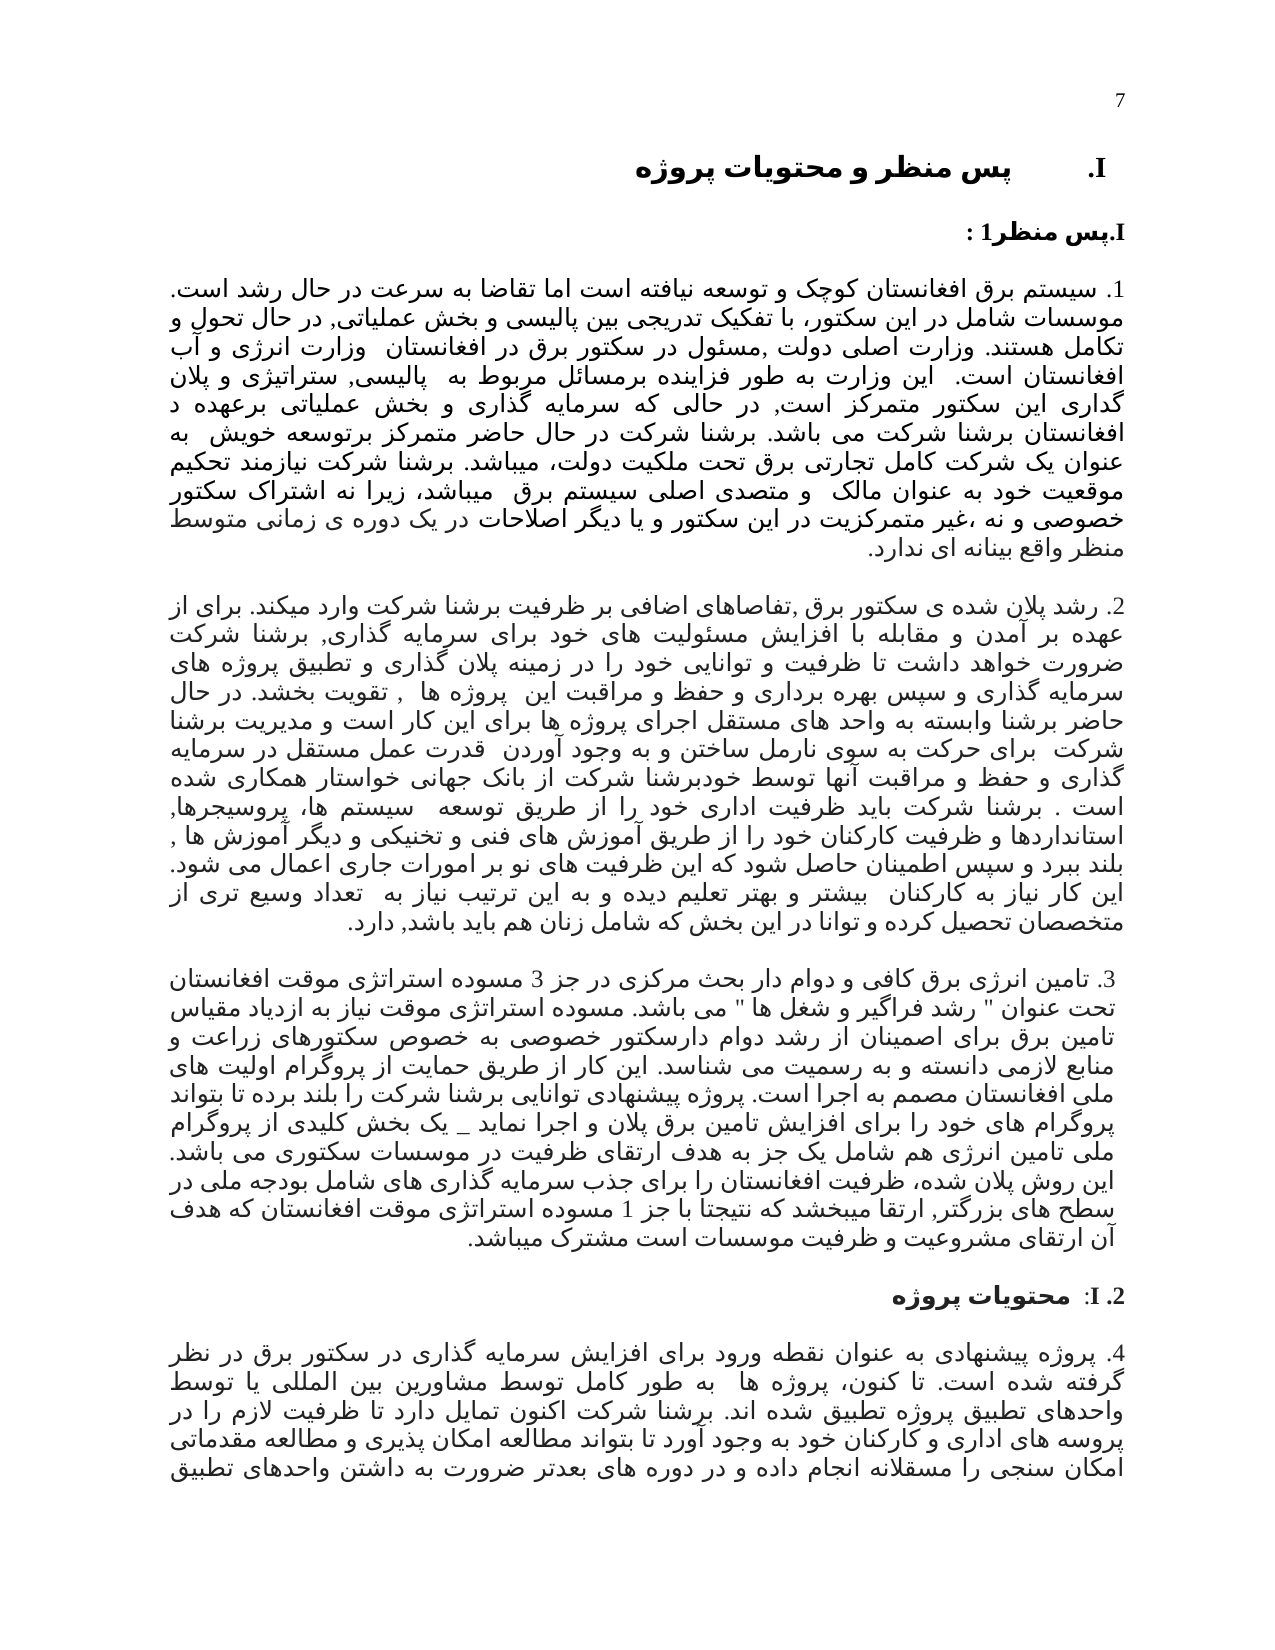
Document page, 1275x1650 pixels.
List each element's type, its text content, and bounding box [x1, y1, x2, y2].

list پس منظر و محتویات پروژه [169, 150, 1087, 183]
text : پس منظر1.I [169, 217, 1125, 246]
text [169, 1338, 1125, 1482]
text 2. I: محتویات پروژه [169, 1281, 1125, 1309]
text 2. رشد پلان شده ی سکتور برق ,تفاصاهای اضافی بر ظرفیت برشنا شرکت وارد میکند. برای از عهده بر آمدن و مقابله با افزایش مسئولیت های خود برای سرمایه گذاری, برشنا شرکت ضرورت خواهد داشت تا ظرفیت و توانایی خود را در زمینه پلان گذاری و تطبیق پروژه های سرمایه گذاری و سپس بهره برداری و حفظ و مراقبت این پروژه ها , تقویت بخشد. در حال حاضر برشنا وابسته به واحد های مستقل اجرای پروژه ها برای این کار است و مدیریت برشنا شرکت برای حرکت به سوی نارمل ساختن و به وجود آوردن قدرت عمل مستقل در سرمایه گذاری و حفظ و مراقبت آنها توسط خودبرشنا شرکت از بانک جهانی خواستار همکاری شده است . برشنا شرکت باید ظرفیت اداری خود را از طریق توسعه سیستم ها، پروسیجرها, استانداردها و ظرفیت کارکنان خود را از طریق آموزش های فنی و تخنیکی و دیگر آموزش ها , بلند ببرد و سپس اطمینان حاصل شود که این ظرفیت های نو بر امورات جاری اعمال می شود. این کار نیاز به کارکنان بیشتر و بهتر تعلیم دیده و به این ترتیب نیاز به تعداد وسیع تری از متخصصان تحصیل کرده و توانا در این بخش که شامل زنان هم باید باشد, دارد. [169, 591, 1125, 936]
text 3. تامین انرژی برق کافی و دوام دار بحث مرکزی در جز 3 مسوده استراتژی موقت افغانستان تحت عنوان " رشد فراگیر و شغل ها " می باشد. مسوده استراتژی موقت نیاز به ازدیاد مقیاس تامین برق برای اصمینان از رشد دوام دارسکتور خصوصی به خصوص سکتورهای زراعت و منابع لازمی دانسته و به رسمیت می شناسد. این کار از طریق حمایت از پروگرام اولیت های ملی افغانستان مصمم به اجرا است. پروژه پیشنهادی توانایی برشنا شرکت را بلند برده تا بتواند پروگرام های خود را برای افزایش تامین برق پلان و اجرا نماید _ یک بخش کلیدی از پروگرام ملی تامین انرژی هم شامل یک جز به هدف ارتقای ظرفیت در موسسات سکتوری می باشد. این روش پلان شده، ظرفیت افغانستان را برای جذب سرمایه گذاری های شامل بودجه ملی در سطح های بزرگتر, ارتقا میبخشد که نتیجتا با جز 1 مسوده استراتژی موقت افغانستان که هدف آن ارتقای مشروعیت و ظرفیت موسسات است مشترک میباشد. [169, 964, 1116, 1252]
text 1. سیستم برق افغانستان کوچک و توسعه نیافته است اما تقاضا به سرعت در حال رشد است. موسسات شامل در این سکتور، با تفکیک تدریجی بین پالیسی و بخش عملیاتی, در حال تحول و تکامل هستند. وزارت اصلی دولت ,مسئول در سکتور برق در افغانستان وزارت انرژی و آب افغانستان است. این وزارت به طور فزاینده برمسائل مربوط به پالیسی, ستراتیژی و پلان گداری این سکتور متمرکز است, در حالی که سرمایه گذاری و بخش عملیاتی برعهده د افغانستان برشنا شرکت می باشد. برشنا شرکت در حال حاضر متمرکز برتوسعه خویش به عنوان یک شرکت کامل تجارتی برق تحت ملکیت دولت، میباشد. برشنا شرکت نیازمند تحکیم موقعیت خود به عنوان مالک و متصدی اصلی سیستم برق میباشد، زیرا نه اشتراک سکتور خصوصی و نه ،غیر متمرکزیت در این سکتور و یا دیگر اصلاحات در یک دوره ی زمانی متوسط منظر واقع بینانه ای ندارد. [169, 274, 1125, 562]
